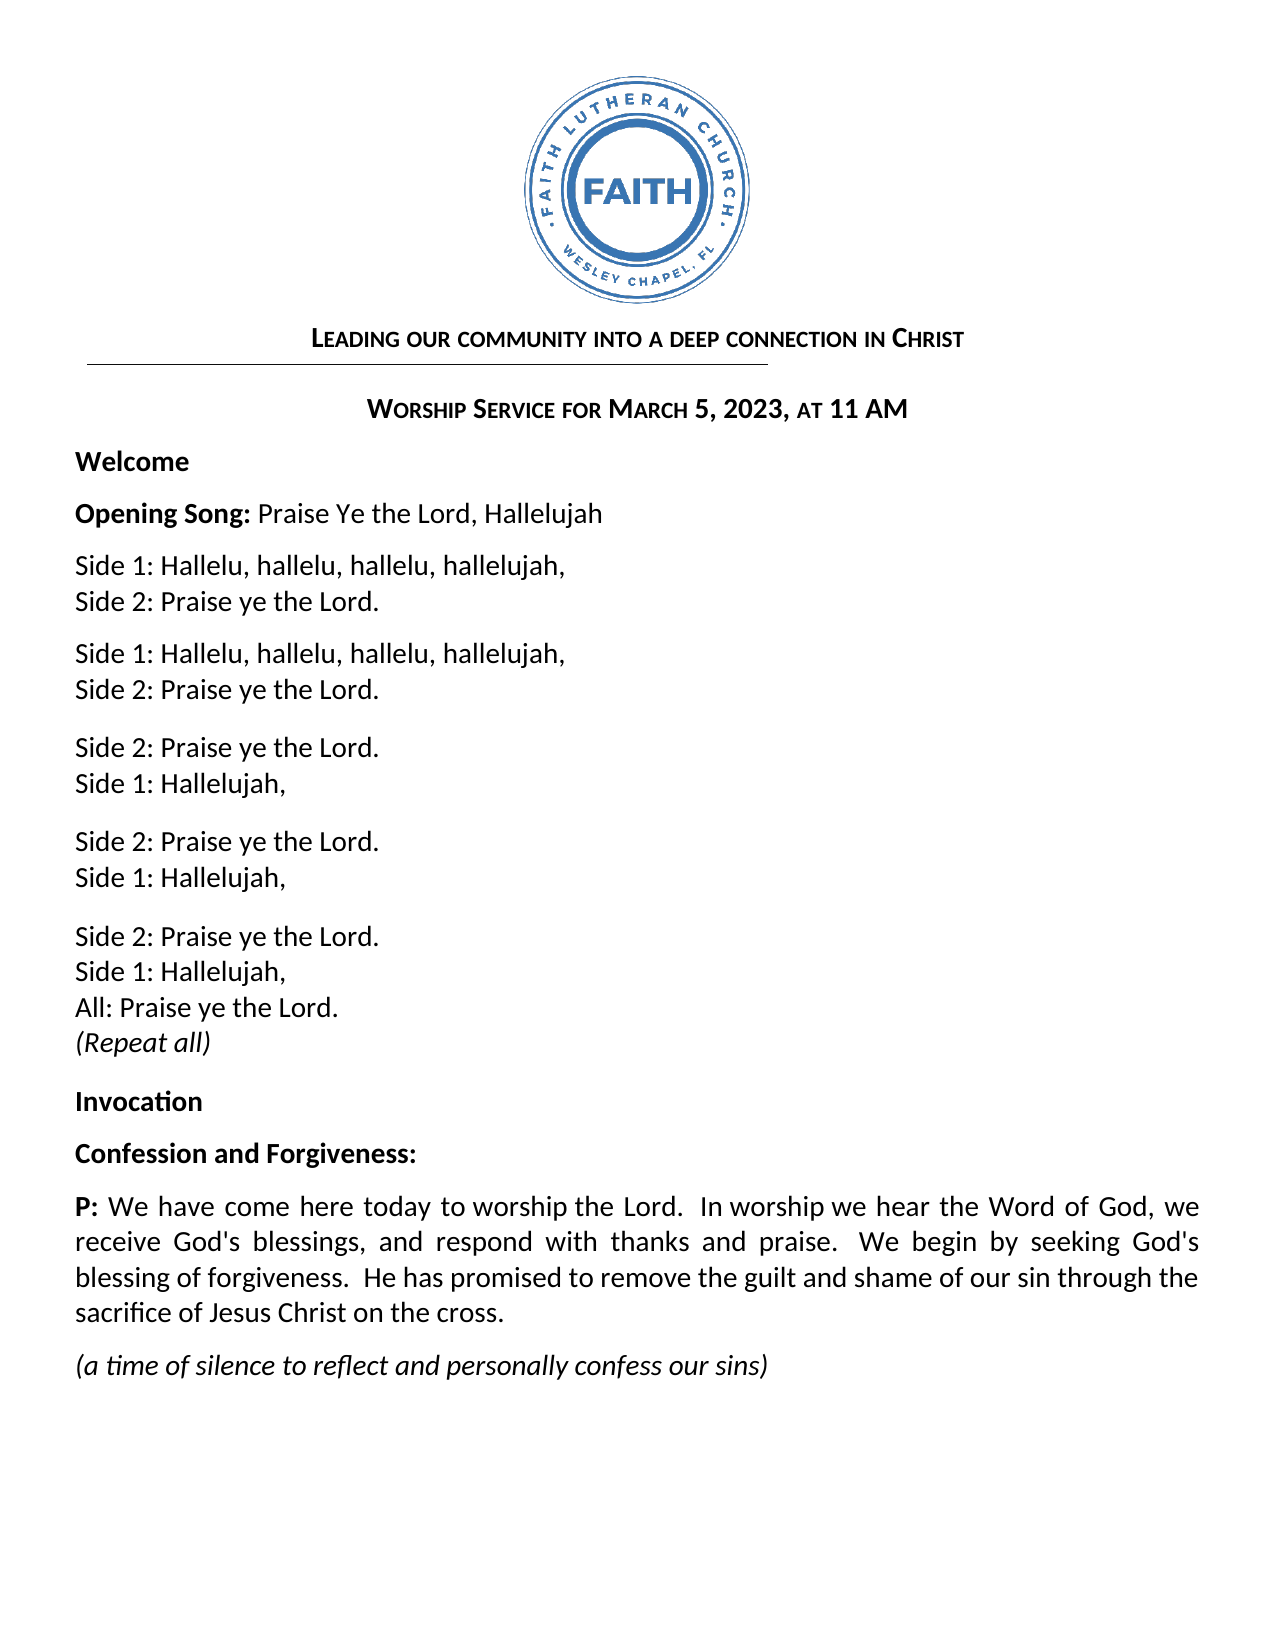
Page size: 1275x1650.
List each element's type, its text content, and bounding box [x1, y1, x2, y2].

text Side 2: Praise ye the Lord. [75, 729, 1200, 765]
text P: We have come here today to worship the Lord. In worship we hear the Word of God, we receive God's blessings, and respond with thanks and praise. We begin by seeking God's blessing of forgiveness. He has promised to remove the guilt and shame of our sin through the sacrifice of Jesus Christ on the cross. [75, 1188, 1200, 1330]
picture [522, 75, 753, 306]
text Invocation [75, 1083, 1200, 1119]
text All: Praise ye the Lord. [75, 989, 1200, 1024]
text (a time of silence to reflect and personally confess our sins) [75, 1347, 1200, 1382]
text Side 1: Hallelu, hallelu, hallelu, hallelujah, Side 2: Praise ye the Lord. [75, 547, 1200, 618]
text Side 2: Praise ye the Lord. [75, 823, 1200, 859]
text Welcome [75, 443, 1200, 478]
text Side 1: Hallelujah, [75, 859, 1200, 895]
text Worship Service for March 5, 2023, at 11 AM [75, 390, 1200, 426]
text Side 1: Hallelujah, [75, 765, 1200, 801]
text Side 2: Praise ye the Lord. Side 1: Hallelujah, [75, 918, 1200, 989]
text (Repeat all) [75, 1024, 1200, 1060]
text Confession and Forgiveness: [75, 1135, 1200, 1171]
text Side 2: Praise ye the Lord. [75, 671, 1200, 706]
text Leading our community into a deep connection in Christ [75, 319, 1200, 355]
text Opening Song: Praise Ye the Lord, Hallelujah [75, 495, 1200, 531]
text Side 1: Hallelu, hallelu, hallelu, hallelujah, [75, 635, 1200, 671]
